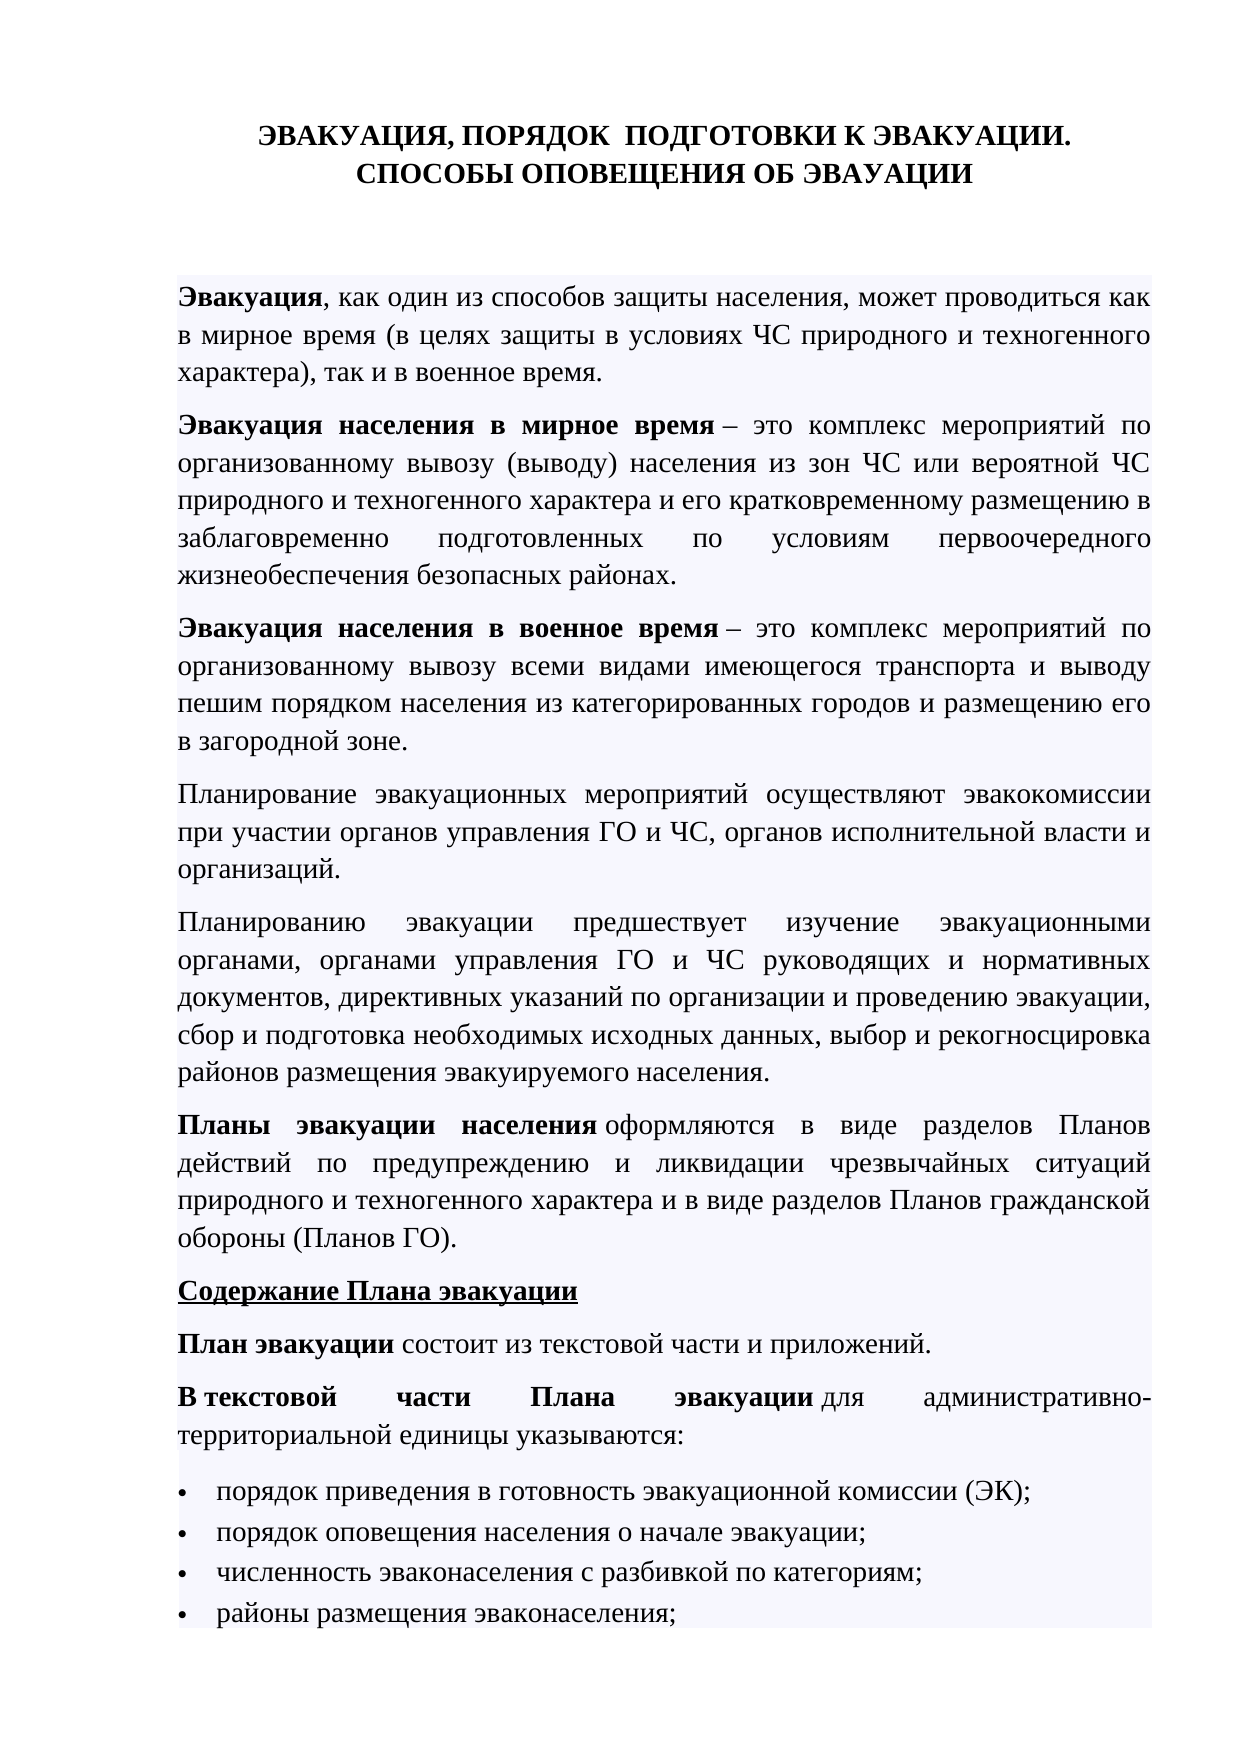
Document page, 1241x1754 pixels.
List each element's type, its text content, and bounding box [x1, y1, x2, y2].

text Планы эвакуации населения оформляются в виде разделов Планов действий по предупреждению и ликвидации чрезвычайных ситуаций природного и техногенного характера и в виде разделов Планов гражданской обороны (Планов ГО). [177, 1103, 1152, 1253]
list порядок оповещения населения о начале эвакуации; [179, 1507, 1152, 1547]
text ЭВАКУАЦИЯ, ПОРЯДОК ПОДГОТОВКИ К ЭВАКУАЦИИ. СПОСОБЫ ОПОВЕЩЕНИЯ ОБ ЭВАУАЦИИ [177, 118, 1152, 190]
list порядок приведения в готовность эвакуационной комиссии (ЭК); [179, 1466, 1152, 1507]
text Содержание Плана эвакуации [177, 1269, 1152, 1307]
list численность эваконаселения с разбивкой по категориям; [179, 1547, 1152, 1588]
text Планирование эвакуационных мероприятий осуществляют эвакокомиссии при участии органов управления ГО и ЧС, органов исполнительной власти и организаций. [177, 772, 1152, 885]
text В текстовой части Плана эвакуации для административно-территориальной единицы указываются: [177, 1375, 1152, 1450]
list районы размещения эваконаселения; [179, 1588, 1152, 1628]
text Эвакуация, как один из способов защиты населения, может проводиться как в мирное время (в целях защиты в условиях ЧС природного и техногенного характера), так и в военное время. [177, 275, 1152, 388]
text Эвакуация населения в мирное время – это комплекс мероприятий по организованному вывозу (выводу) населения из зон ЧС или вероятной ЧС природного и техногенного характера и его кратковременному размещению в заблаговременно подготовленных по условиям первоочередного жизнеобеспечения безопасных районах. [177, 403, 1152, 591]
text Планированию эвакуации предшествует изучение эвакуационными органами, органами управления ГО и ЧС руководящих и нормативных документов, директивных указаний по организации и проведению эвакуации, сбор и подготовка необходимых исходных данных, выбор и рекогносцировка районов размещения эвакуируемого населения. [177, 900, 1152, 1088]
text План эвакуации состоит из текстовой части и приложений. [177, 1322, 1152, 1360]
text Эвакуация населения в военное время – это комплекс мероприятий по организованному вывозу всеми видами имеющегося транспорта и выводу пешим порядком населения из категорированных городов и размещению его в загородной зоне. [177, 607, 1152, 757]
